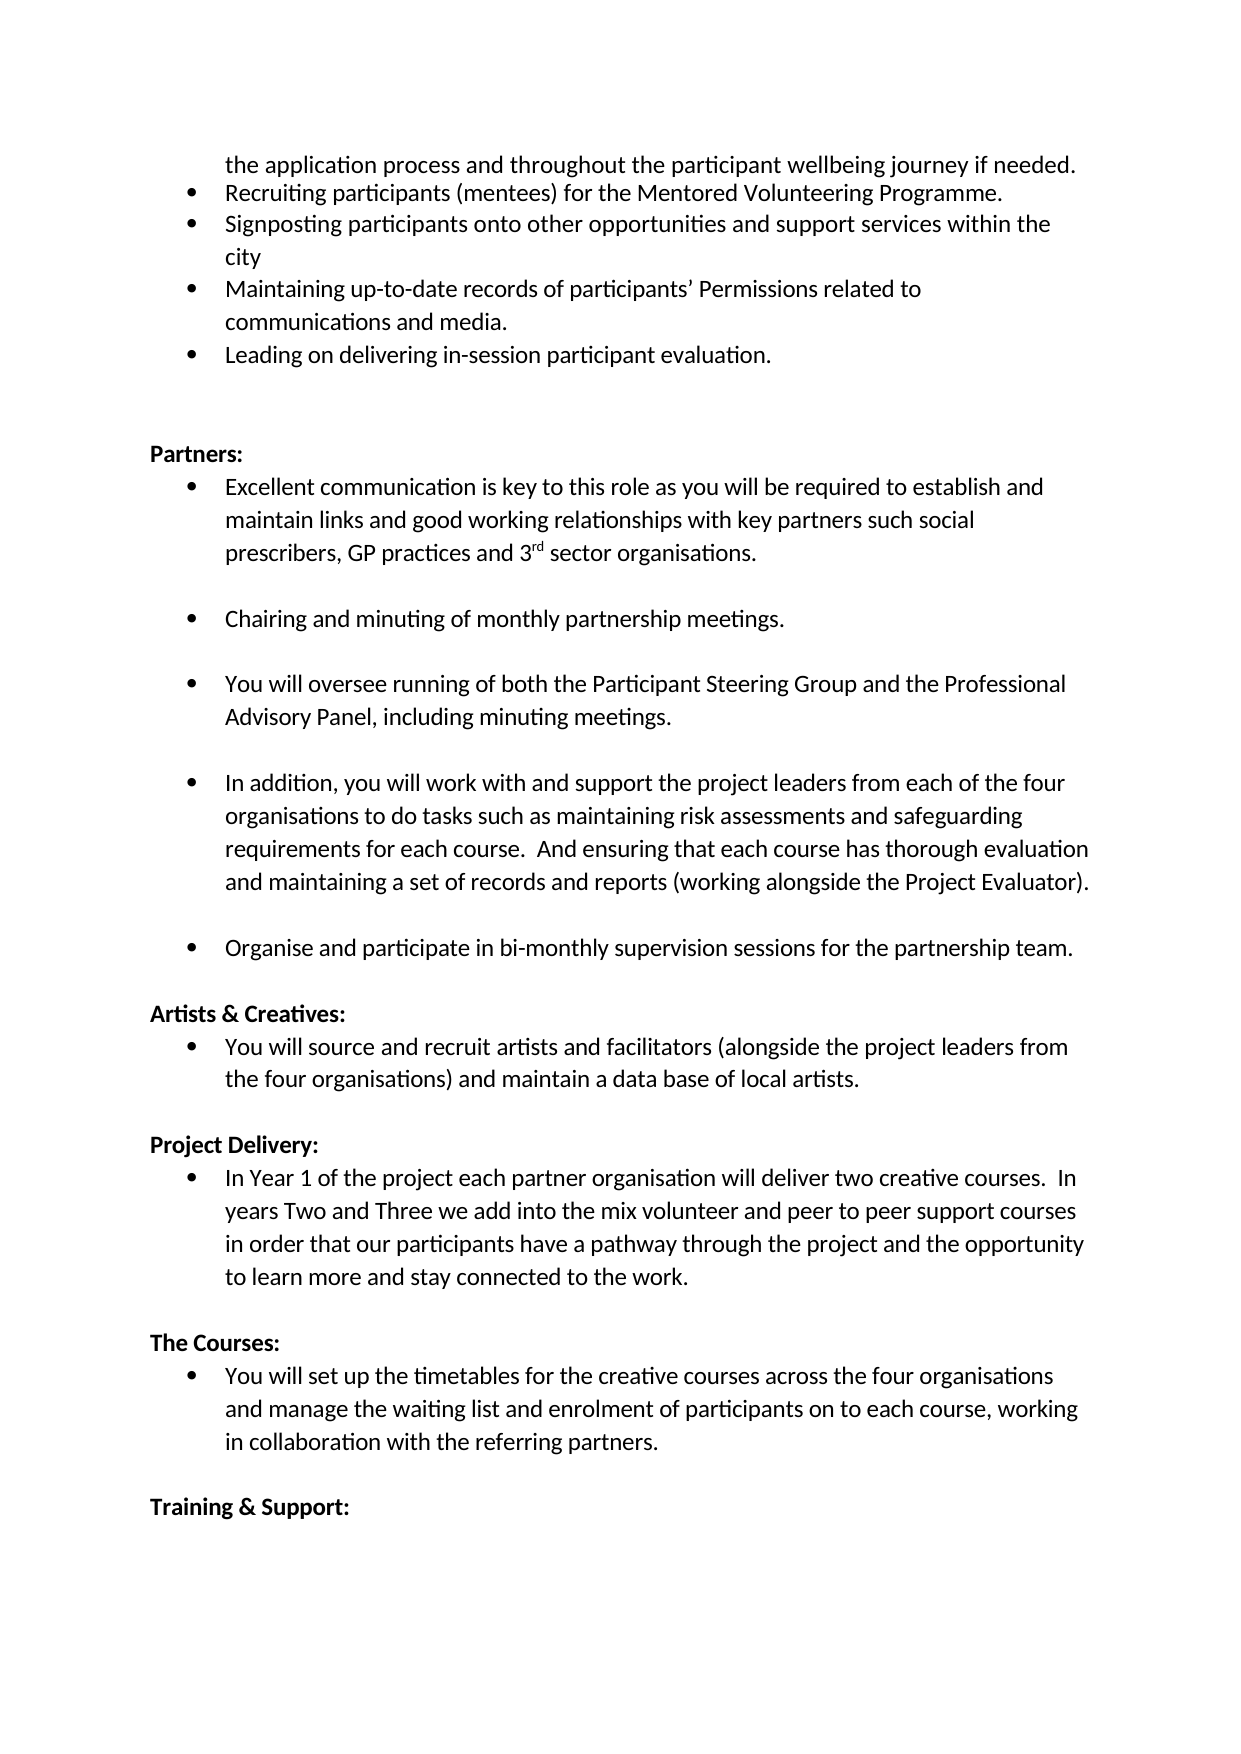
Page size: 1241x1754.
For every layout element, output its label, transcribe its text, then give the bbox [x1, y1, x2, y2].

list You will source and recruit artists and facilitators (alongside the project leaders from the four organisations) and maintain a data base of local artists. [187, 1031, 1090, 1094]
list Chairing and minuting of monthly partnership meetings. [187, 603, 1090, 633]
list In addition, you will work with and support the project leaders from each of the four organisations to do tasks such as maintaining risk assessments and safeguarding requirements for each course. And ensuring that each course has thorough evaluation and maintaining a set of records and reports (working alongside the Project Evaluator). [187, 767, 1090, 897]
list You will set up the timetables for the creative courses across the four organisations and manage the waiting list and enrolment of participants on to each course, working in collaboration with the referring partners. [187, 1360, 1090, 1456]
list In Year 1 of the project each partner organisation will deliver two creative courses. In years Two and Three we add into the mix volunteer and peer to peer support courses in order that our participants have a pathway through the project and the opportunity to learn more and stay connected to the work. [187, 1162, 1090, 1292]
list You will oversee running of both the Participant Steering Group and the Professional Advisory Panel, including minuting meetings. [187, 668, 1090, 732]
list Leading on delivering in-session participant evaluation. [187, 339, 1090, 370]
text Project Delivery: [150, 1129, 1090, 1160]
list Recruiting participants (mentees) for the Mentored Volunteering Programme. [187, 179, 1090, 208]
list Signposting participants onto other opportunities and support services within the city [187, 208, 1090, 271]
list Maintaining up-to-date records of participants’ Permissions related to communications and media. [187, 273, 1090, 337]
text Artists & Creatives: [150, 998, 1090, 1028]
list Excellent communication is key to this role as you will be required to establish and maintain links and good working relationships with key partners such social prescribers, GP practices and 3rd sector organisations. [187, 471, 1090, 567]
text Training & Support: [150, 1491, 1090, 1522]
text Partners: [150, 438, 1090, 469]
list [187, 150, 1090, 179]
list Organise and participate in bi-monthly supervision sessions for the partnership team. [187, 932, 1090, 962]
text The Courses: [150, 1327, 1090, 1357]
